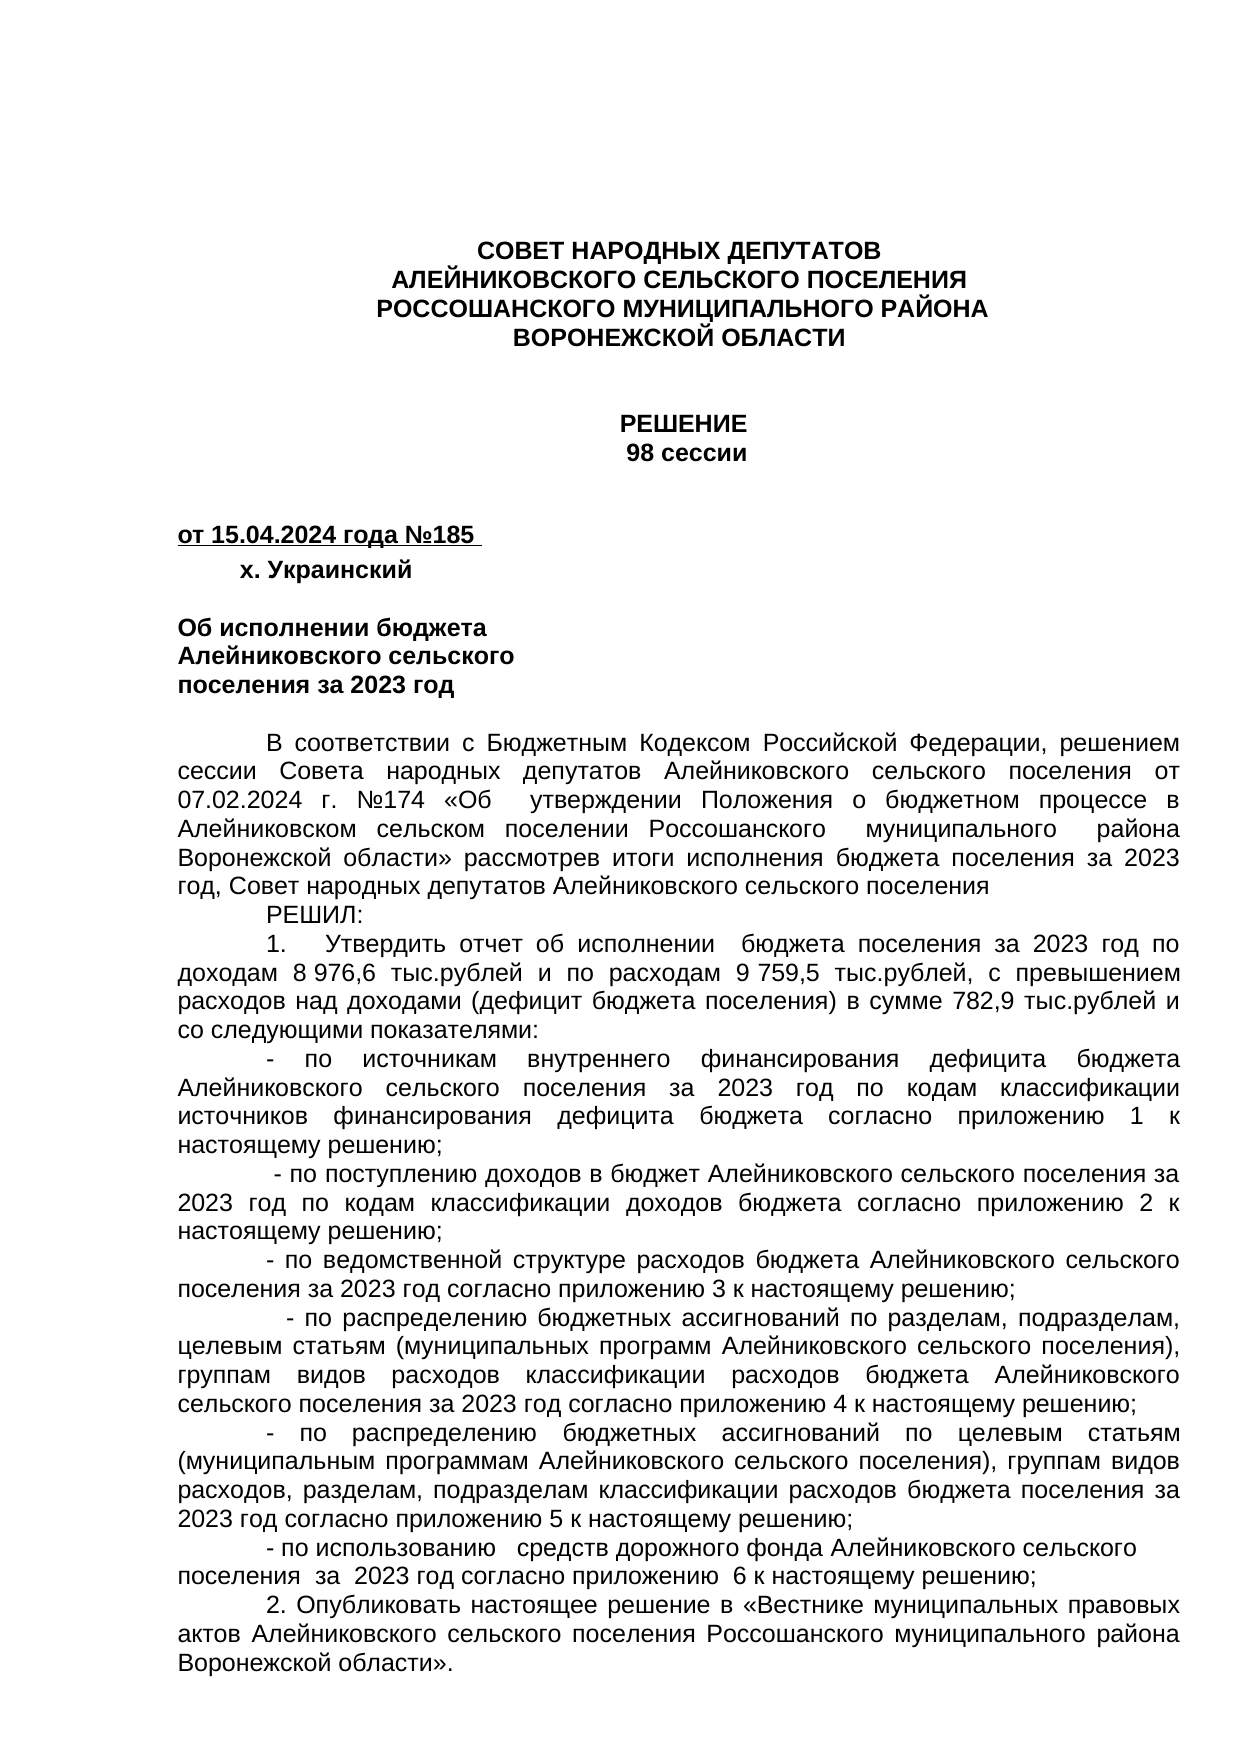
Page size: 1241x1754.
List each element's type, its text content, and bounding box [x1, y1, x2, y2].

text 98 сессии [177, 437, 1189, 466]
text - по ведомственной структуре расходов бюджета Алейниковского сельского поселения за 2023 год согласно приложению 3 к настоящему решению; [177, 1245, 1181, 1302]
text - по поступлению доходов в бюджет Алейниковского сельского поселения за 2023 год по кодам классификации доходов бюджета согласно приложению 2 к настоящему решению; [177, 1159, 1181, 1245]
text - по распределению бюджетных ассигнований по разделам, подразделам, целевым статьям (муниципальных программ Алейниковского сельского поселения), группам видов расходов классификации расходов бюджета Алейниковского сельского поселения за 2023 год согласно приложению 4 к настоящему решению; [177, 1302, 1181, 1417]
text Об исполнении бюджета Алейниковского сельского поселения за 2023 год [177, 612, 623, 699]
text РЕШИЛ: [177, 900, 1181, 929]
text РОССОШАНСКОГО МУНИЦИПАЛЬНОГО РАЙОНА [177, 294, 1181, 322]
list Утвердить отчет об исполнении бюджета поселения за 2023 год по доходам 8 976,6 тыс.рублей и по расходам 9 759,5 тыс.рублей, с превышением расходов над доходами (дефицит бюджета поселения) в сумме 782,9 тыс.рублей и со следующими показателями: [177, 929, 1181, 1044]
subtitle от 15.04.2024 года №185 [177, 520, 1189, 549]
text АЛЕЙНИКОВСКОГО СЕЛЬСКОГО ПОСЕЛЕНИЯ [177, 265, 1181, 294]
text СОВЕТ НАРОДНЫХ ДЕПУТАТОВ [177, 236, 1181, 265]
text 2. Опубликовать настоящее решение в «Вестнике муниципальных правовых актов Алейниковского сельского поселения Россошанского муниципального района Воронежской области». [177, 1590, 1181, 1676]
text х. Украинский [177, 555, 1181, 584]
text - по использованию средств дорожного фонда Алейниковского сельского поселения за 2023 год согласно приложению 6 к настоящему решению; [177, 1532, 1181, 1590]
text - по источникам внутреннего финансирования дефицита бюджета Алейниковского сельского поселения за 2023 год по кодам классификации источников финансирования дефицита бюджета согласно приложению 1 к настоящему решению; [177, 1044, 1181, 1159]
text ВОРОНЕЖСКОЙ ОБЛАСТИ [177, 322, 1181, 351]
text В соответствии с Бюджетным Кодексом Российской Федерации, решением сессии Совета народных депутатов Алейниковского сельского поселения от 07.02.2024 г. №174 «Об утверждении Положения о бюджетном процессе в Алейниковском сельском поселении Россошанского муниципального района Воронежской области» рассмотрев итоги исполнения бюджета поселения за 2023 год, Совет народных депутатов Алейниковского сельского поселения [177, 727, 1181, 900]
text РЕШЕНИЕ [177, 409, 1189, 437]
text - по распределению бюджетных ассигнований по целевым статьям (муниципальным программам Алейниковского сельского поселения), группам видов расходов, разделам, подразделам классификации расходов бюджета поселения за 2023 год согласно приложению 5 к настоящему решению; [177, 1417, 1181, 1532]
